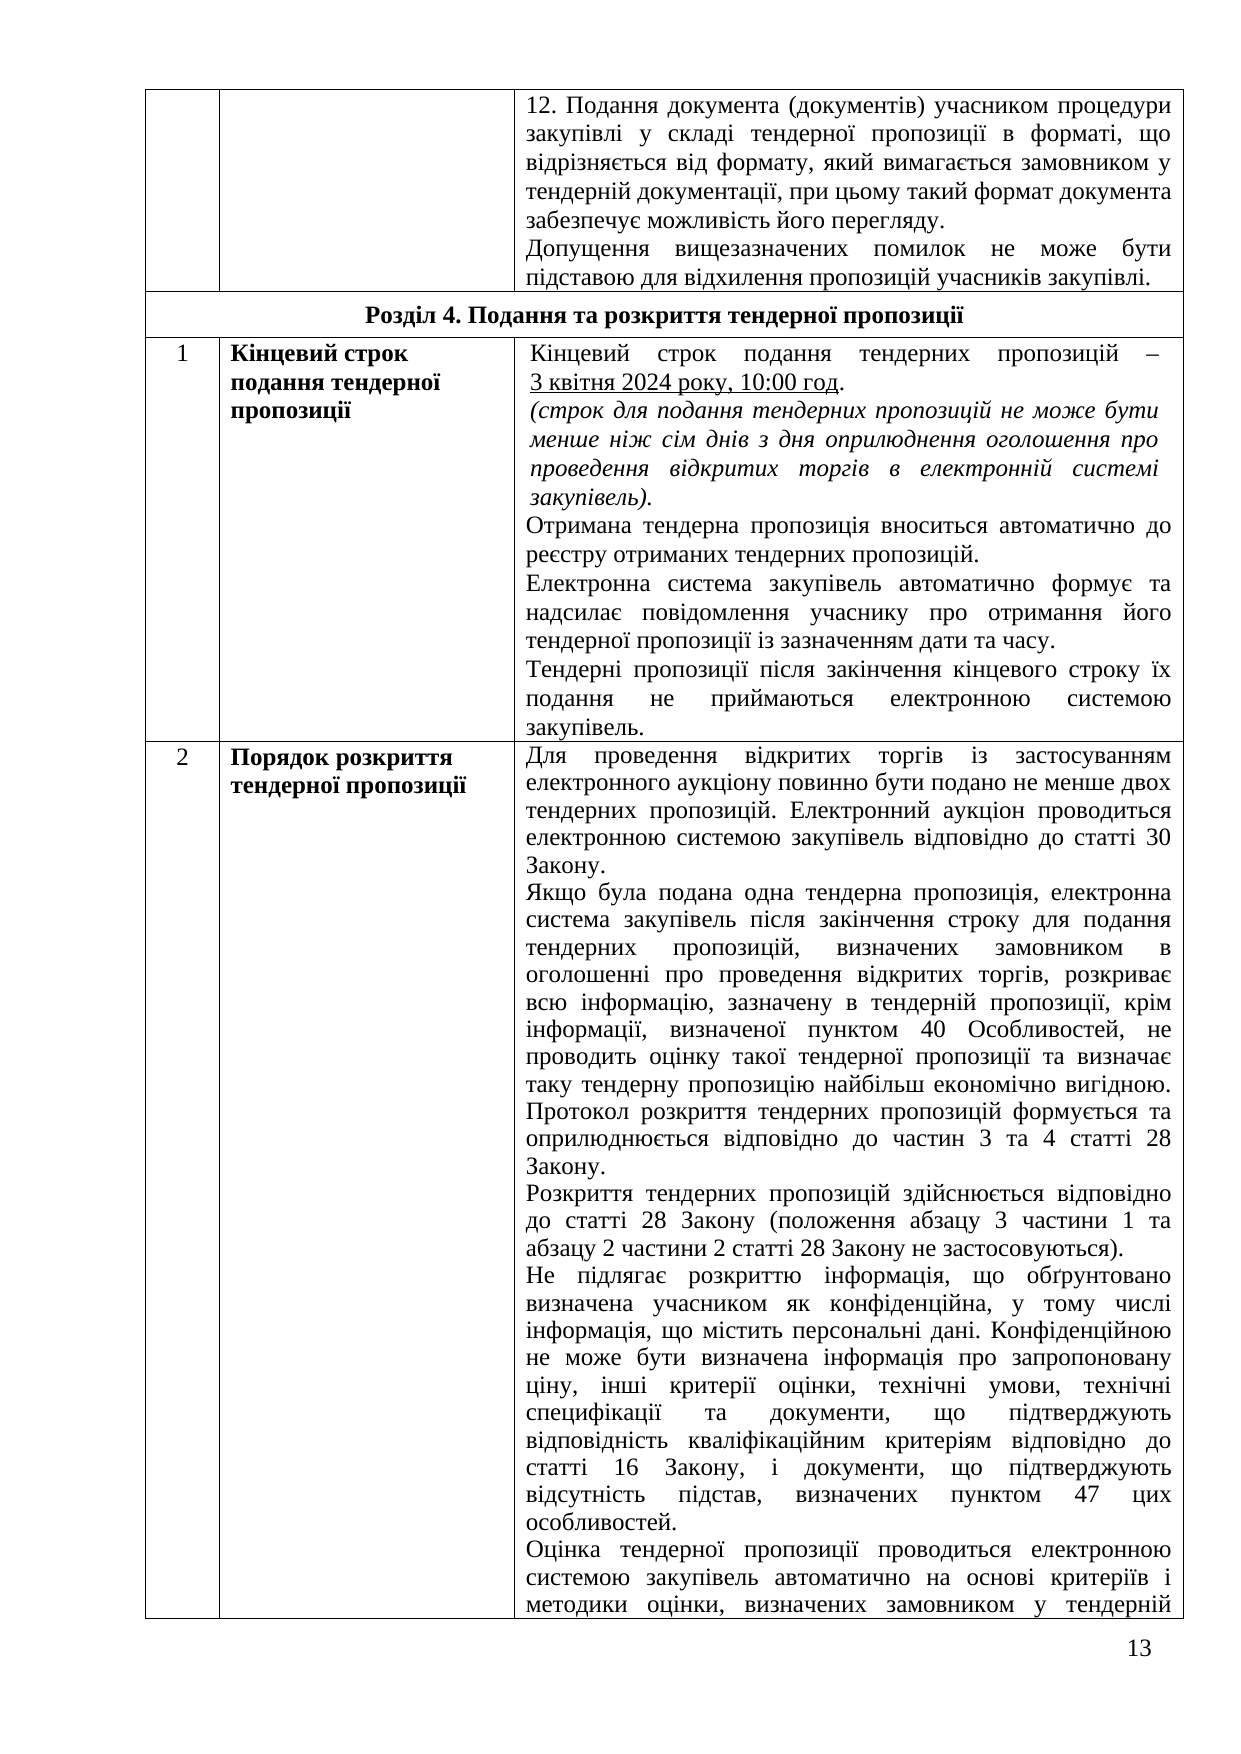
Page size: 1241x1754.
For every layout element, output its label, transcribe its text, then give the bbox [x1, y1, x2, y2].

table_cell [220, 742, 514, 1618]
table_cell 2 [146, 742, 219, 1618]
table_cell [515, 90, 1183, 291]
table_cell Розділ 4. Подання та розкриття тендерної пропозиції [146, 292, 1183, 337]
table_cell 1 [146, 338, 219, 741]
table_cell Кінцевий строк подання тендерної пропозиції [220, 338, 514, 741]
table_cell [220, 90, 514, 291]
table_cell 9. [146, 90, 219, 291]
table_cell Кінцевий строк подання тендерних пропозицій – 3 квітня 2024 року, 10:00 год. (строк для подання тендерних пропозицій не може бути менше ніж сім днів з дня оприлюднення оголошення про проведення відкритих торгів в електронній системі закупівель). Отримана тендерна пропозиція вноситься автоматично до реєстру отриманих тендерних пропозицій. Електронна система закупівель автоматично формує та надсилає повідомлення учаснику про отримання його тендерної пропозиції із зазначенням дати та часу. Тендерні пропозиції після закінчення кінцевого строку їх подання не приймаються електронною системою закупівель. [515, 338, 1183, 741]
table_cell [515, 742, 1183, 1618]
